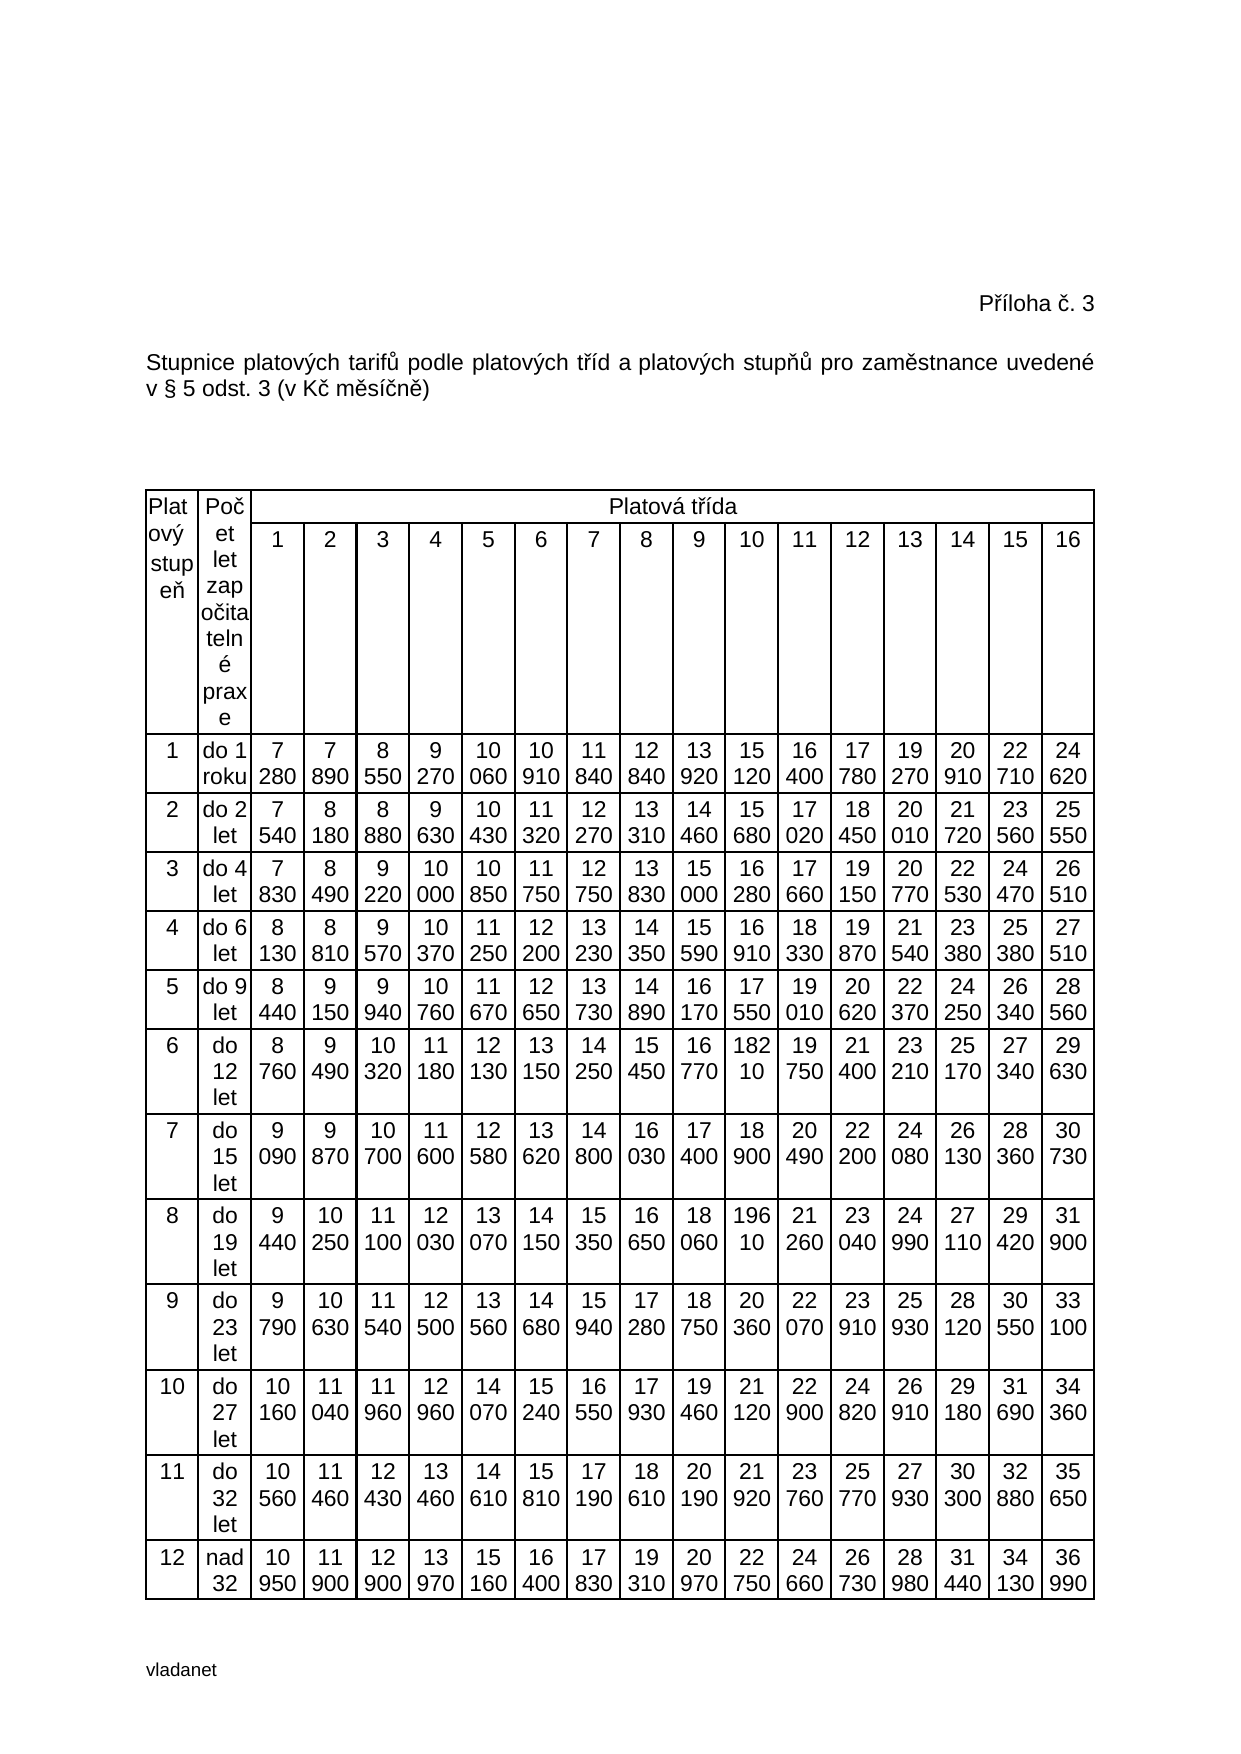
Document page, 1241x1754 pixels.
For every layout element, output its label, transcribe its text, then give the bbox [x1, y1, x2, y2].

table_cell 18 900 [726, 1115, 777, 1198]
table_cell 12 960 [410, 1371, 461, 1454]
table_cell 31 900 [1043, 1200, 1093, 1283]
table_cell 15 240 [516, 1371, 566, 1454]
table_cell 10 560 [252, 1456, 303, 1539]
table_cell 11 600 [410, 1115, 461, 1198]
table_cell 8 130 [252, 912, 303, 968]
table_cell 27 510 [1043, 912, 1093, 968]
table_cell 7 280 [252, 735, 303, 792]
table_cell 36 990 [1043, 1541, 1093, 1598]
table_cell do 23 let [199, 1285, 250, 1369]
table_cell 17 020 [779, 794, 830, 851]
table_cell 18 610 [621, 1456, 672, 1539]
table_cell do 15 let [199, 1115, 250, 1198]
table_cell 23 380 [937, 912, 988, 968]
table_cell do 9 let [199, 971, 250, 1027]
table_cell 26 910 [885, 1371, 935, 1454]
table_cell 30 550 [990, 1285, 1041, 1369]
table_cell 32 880 [990, 1456, 1041, 1539]
table_cell 23 210 [885, 1030, 935, 1113]
table_cell 4 [410, 524, 461, 733]
table_cell 10 [726, 524, 777, 733]
text Stupnice platových tarifů podle platových tříd a platových stupňů pro zaměstnance uvedené v § 5 odst. 3 (v Kč měsíčně) [146, 349, 1094, 402]
table_cell 26 730 [832, 1541, 883, 1598]
table_cell 11 [779, 524, 830, 733]
table_cell 11 840 [568, 735, 619, 792]
table_cell nad 32 let [199, 1541, 250, 1598]
table_cell 21 920 [726, 1456, 777, 1539]
table_cell 7 [568, 524, 619, 733]
table_cell do 27 let [199, 1371, 250, 1454]
table_cell 16 770 [674, 1030, 724, 1113]
table_cell 12 840 [621, 735, 672, 792]
table_cell 14 250 [568, 1030, 619, 1113]
table_cell 22 530 [937, 853, 988, 909]
table_cell 20 620 [832, 971, 883, 1027]
table_cell 29 420 [990, 1200, 1041, 1283]
table_cell 23 910 [832, 1285, 883, 1369]
table_cell 12 [832, 524, 883, 733]
table_cell 16 400 [516, 1541, 566, 1598]
table_cell 9 220 [358, 853, 408, 909]
table_cell 9 150 [305, 971, 355, 1027]
table_header Počet let započitatelné praxe [199, 491, 250, 733]
table_cell 24 990 [885, 1200, 935, 1283]
table_cell 8 [621, 524, 672, 733]
table_cell 15 160 [463, 1541, 514, 1598]
table_cell 22 370 [885, 971, 935, 1027]
table_cell 18 060 [674, 1200, 724, 1283]
table_cell 9 [147, 1285, 197, 1369]
table_cell 16 910 [726, 912, 777, 968]
table_cell 24 820 [832, 1371, 883, 1454]
table_header Platová třída [252, 491, 1093, 522]
table_cell 14 610 [463, 1456, 514, 1539]
table_cell 15 810 [516, 1456, 566, 1539]
table_cell 14 150 [516, 1200, 566, 1283]
table_cell 13 460 [410, 1456, 461, 1539]
table_cell do 2 let [199, 794, 250, 851]
table_cell 24 250 [937, 971, 988, 1027]
table_cell 34 130 [990, 1541, 1041, 1598]
table_cell 16 170 [674, 971, 724, 1027]
table_cell 11 [147, 1456, 197, 1539]
table_cell 19 150 [832, 853, 883, 909]
table_cell 12 [147, 1541, 197, 1598]
table_cell 25 770 [832, 1456, 883, 1539]
table_cell 9 270 [410, 735, 461, 792]
table_cell do 4 let [199, 853, 250, 909]
table_cell 18 750 [674, 1285, 724, 1369]
table_cell 8 490 [305, 853, 355, 909]
table_cell 1 [252, 524, 303, 733]
table_cell 20 910 [937, 735, 988, 792]
table_cell 10 430 [463, 794, 514, 851]
table_cell 11 960 [358, 1371, 408, 1454]
title Příloha č. 3 [146, 290, 1094, 316]
table_cell 28 560 [1043, 971, 1093, 1027]
table_cell do 1 roku [199, 735, 250, 792]
table_cell 20 970 [674, 1541, 724, 1598]
table_cell 15 940 [568, 1285, 619, 1369]
table_cell 3 [358, 524, 408, 733]
table_cell 18 330 [779, 912, 830, 968]
table_cell 18 450 [832, 794, 883, 851]
table_cell 10 760 [410, 971, 461, 1027]
table_cell 5 [463, 524, 514, 733]
table_cell 3 [147, 853, 197, 909]
table_cell 12 430 [358, 1456, 408, 1539]
table_cell 19610 [726, 1200, 777, 1283]
table_cell 13 730 [568, 971, 619, 1027]
table_cell 14 350 [621, 912, 672, 968]
table_cell 27 110 [937, 1200, 988, 1283]
table_cell 12 030 [410, 1200, 461, 1283]
table_cell 13 560 [463, 1285, 514, 1369]
table_cell 15 450 [621, 1030, 672, 1113]
table_cell 2 [305, 524, 355, 733]
table_cell 25 550 [1043, 794, 1093, 851]
table_cell 25 380 [990, 912, 1041, 968]
table_cell 17 400 [674, 1115, 724, 1198]
table_cell 31 440 [937, 1541, 988, 1598]
table_cell 11 040 [305, 1371, 355, 1454]
table_cell 19 750 [779, 1030, 830, 1113]
table_cell 27 930 [885, 1456, 935, 1539]
table_cell 17 280 [621, 1285, 672, 1369]
table_cell do 19 let [199, 1200, 250, 1283]
table_cell do 32 let [199, 1456, 250, 1539]
table_cell 11 180 [410, 1030, 461, 1113]
table_cell 14 680 [516, 1285, 566, 1369]
table_cell 29 180 [937, 1371, 988, 1454]
table_cell 16 550 [568, 1371, 619, 1454]
table_cell 21 400 [832, 1030, 883, 1113]
table_cell 26 130 [937, 1115, 988, 1198]
table_cell 6 [147, 1030, 197, 1113]
table_cell 9 [674, 524, 724, 733]
table_cell 10 950 [252, 1541, 303, 1598]
table_cell 35 650 [1043, 1456, 1093, 1539]
table_cell 16 400 [779, 735, 830, 792]
table_cell 24 080 [885, 1115, 935, 1198]
table_cell 12 200 [516, 912, 566, 968]
table_cell 24 470 [990, 853, 1041, 909]
table_cell 11 320 [516, 794, 566, 851]
table_cell 28 120 [937, 1285, 988, 1369]
table_cell 17 190 [568, 1456, 619, 1539]
table_cell 15 000 [674, 853, 724, 909]
table_cell 14 460 [674, 794, 724, 851]
table_cell 8 550 [358, 735, 408, 792]
table_cell 2 [147, 794, 197, 851]
table_cell 25 170 [937, 1030, 988, 1113]
table_cell do 6 let [199, 912, 250, 968]
table_cell 20 490 [779, 1115, 830, 1198]
table_cell 13 830 [621, 853, 672, 909]
table_cell 20 190 [674, 1456, 724, 1539]
table_cell 13 [885, 524, 935, 733]
table_cell 17 780 [832, 735, 883, 792]
table_cell 13 150 [516, 1030, 566, 1113]
table_cell 19 310 [621, 1541, 672, 1598]
table_header Platový stupeň [147, 491, 197, 733]
table_cell 10 000 [410, 853, 461, 909]
table_cell 28 980 [885, 1541, 935, 1598]
table_cell 6 [516, 524, 566, 733]
table_cell 10 630 [305, 1285, 355, 1369]
table_cell 21 540 [885, 912, 935, 968]
table_cell 12 750 [568, 853, 619, 909]
table_cell 9 940 [358, 971, 408, 1027]
table_cell 10 370 [410, 912, 461, 968]
table_cell 16 030 [621, 1115, 672, 1198]
table_cell 11 250 [463, 912, 514, 968]
table_cell 27 340 [990, 1030, 1041, 1113]
table_cell 25 930 [885, 1285, 935, 1369]
table_cell 11 750 [516, 853, 566, 909]
table_cell 21 120 [726, 1371, 777, 1454]
table_cell 9 090 [252, 1115, 303, 1198]
table_cell 1 [147, 735, 197, 792]
table_cell 14 070 [463, 1371, 514, 1454]
table_cell 20 360 [726, 1285, 777, 1369]
table_cell 12 270 [568, 794, 619, 851]
table_cell 13 970 [410, 1541, 461, 1598]
table_cell 12 650 [516, 971, 566, 1027]
table_cell 22 200 [832, 1115, 883, 1198]
table_cell 21 260 [779, 1200, 830, 1283]
table_cell 30 730 [1043, 1115, 1093, 1198]
table_cell 14 800 [568, 1115, 619, 1198]
table_cell 28 360 [990, 1115, 1041, 1198]
table_cell 33 100 [1043, 1285, 1093, 1369]
table_cell 12 130 [463, 1030, 514, 1113]
table_cell 7 [147, 1115, 197, 1198]
table_cell 5 [147, 971, 197, 1027]
table_cell 12 500 [410, 1285, 461, 1369]
table_cell 10 [147, 1371, 197, 1454]
table_cell 8 810 [305, 912, 355, 968]
table_cell 22 750 [726, 1541, 777, 1598]
table_cell 15 350 [568, 1200, 619, 1283]
table_cell 11 100 [358, 1200, 408, 1283]
table_cell 9 790 [252, 1285, 303, 1369]
table_cell 19 870 [832, 912, 883, 968]
table_cell 9 490 [305, 1030, 355, 1113]
table_cell 15 120 [726, 735, 777, 792]
table_cell 9 870 [305, 1115, 355, 1198]
table_cell 23 560 [990, 794, 1041, 851]
table_cell 7 540 [252, 794, 303, 851]
table_cell 22 900 [779, 1371, 830, 1454]
table_cell 8 880 [358, 794, 408, 851]
table_cell 8 [147, 1200, 197, 1283]
table_cell 11 540 [358, 1285, 408, 1369]
table_cell 10 700 [358, 1115, 408, 1198]
table_cell 16 [1043, 524, 1093, 733]
table_cell 21 720 [937, 794, 988, 851]
table_cell 14 [937, 524, 988, 733]
table_cell 15 590 [674, 912, 724, 968]
table_cell 10 060 [463, 735, 514, 792]
table_cell 22 070 [779, 1285, 830, 1369]
table_cell 19 270 [885, 735, 935, 792]
table_cell 17 930 [621, 1371, 672, 1454]
table_cell 20 010 [885, 794, 935, 851]
table_cell 11 670 [463, 971, 514, 1027]
table_cell 7 890 [305, 735, 355, 792]
table_cell 29 630 [1043, 1030, 1093, 1113]
table_cell 8 760 [252, 1030, 303, 1113]
table_cell 11 900 [305, 1541, 355, 1598]
table_cell 13 230 [568, 912, 619, 968]
table_cell 10 850 [463, 853, 514, 909]
table_cell 15 680 [726, 794, 777, 851]
table_cell 16 280 [726, 853, 777, 909]
table_cell 17 830 [568, 1541, 619, 1598]
table_cell 13 070 [463, 1200, 514, 1283]
table_cell 12 900 [358, 1541, 408, 1598]
table_cell 7 830 [252, 853, 303, 909]
table_cell 9 440 [252, 1200, 303, 1283]
table_cell 34 360 [1043, 1371, 1093, 1454]
table_cell 9 570 [358, 912, 408, 968]
table_cell 8 440 [252, 971, 303, 1027]
table_cell 9 630 [410, 794, 461, 851]
table_cell 16 650 [621, 1200, 672, 1283]
table_cell 31 690 [990, 1371, 1041, 1454]
table_cell 17 550 [726, 971, 777, 1027]
table_cell 19 010 [779, 971, 830, 1027]
table_cell 23 760 [779, 1456, 830, 1539]
table_cell 30 300 [937, 1456, 988, 1539]
table_cell do 12 let [199, 1030, 250, 1113]
table_cell 10 910 [516, 735, 566, 792]
table_cell 11 460 [305, 1456, 355, 1539]
table_cell 20 770 [885, 853, 935, 909]
table_cell 26 340 [990, 971, 1041, 1027]
table_cell 12 580 [463, 1115, 514, 1198]
table_cell 24 660 [779, 1541, 830, 1598]
table_cell 4 [147, 912, 197, 968]
table_cell 26 510 [1043, 853, 1093, 909]
table_cell 14 890 [621, 971, 672, 1027]
table_cell 18210 [726, 1030, 777, 1113]
table_cell 10 320 [358, 1030, 408, 1113]
table_cell 17 660 [779, 853, 830, 909]
table_cell 23 040 [832, 1200, 883, 1283]
table_cell 13 310 [621, 794, 672, 851]
table_cell 22 710 [990, 735, 1041, 792]
table_cell 10 160 [252, 1371, 303, 1454]
table_cell 13 620 [516, 1115, 566, 1198]
table_cell 15 [990, 524, 1041, 733]
table_cell 10 250 [305, 1200, 355, 1283]
table_cell 19 460 [674, 1371, 724, 1454]
table_cell 8 180 [305, 794, 355, 851]
table_cell 24 620 [1043, 735, 1093, 792]
table_cell 13 920 [674, 735, 724, 792]
